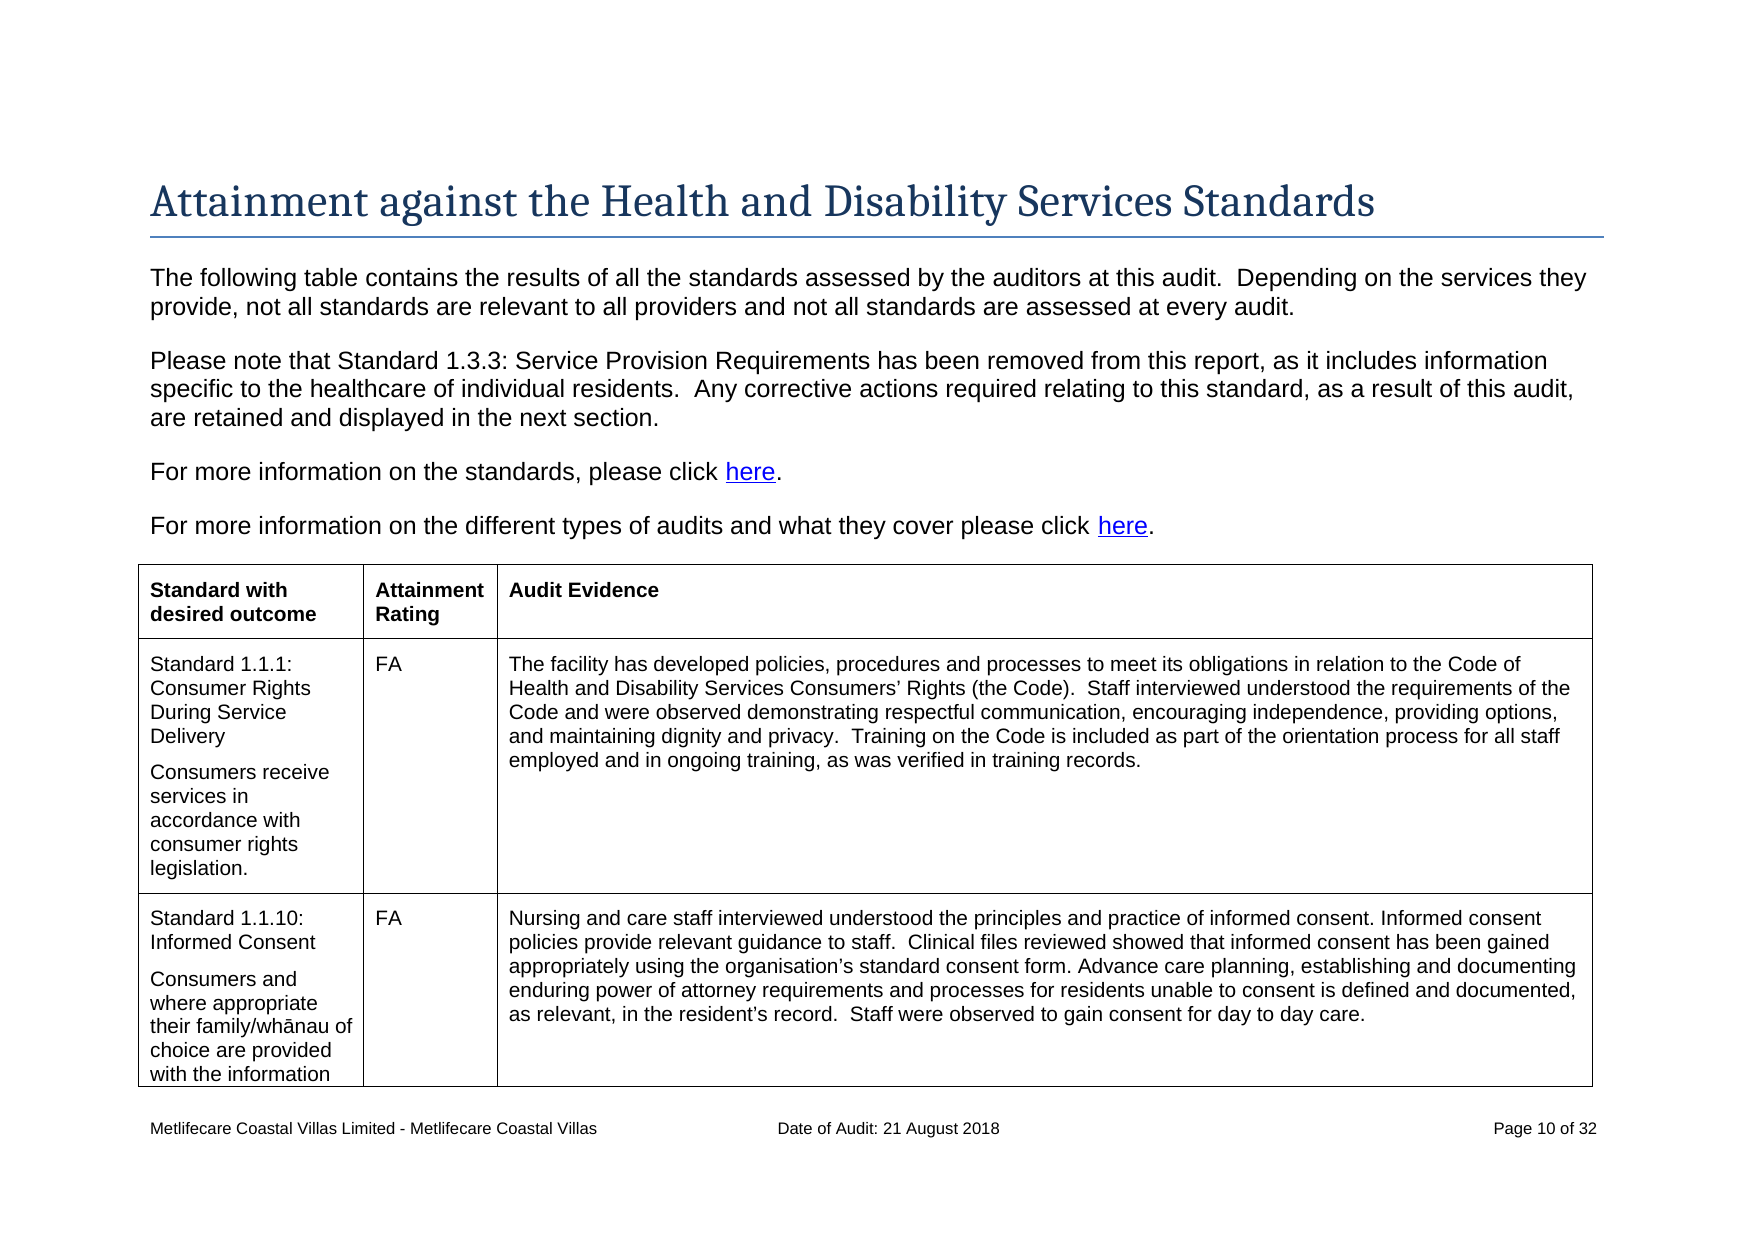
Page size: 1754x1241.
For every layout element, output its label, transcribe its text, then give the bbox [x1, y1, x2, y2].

text Please note that Standard 1.3.3: Service Provision Requirements has been removed from this report, as it includes information specific to the healthcare of individual residents. Any corrective actions required relating to this standard, as a result of this audit, are retained and displayed in the next section. [150, 346, 1604, 432]
text The following table contains the results of all the standards assessed by the auditors at this audit. Depending on the services they provide, not all standards are relevant to all providers and not all standards are assessed at every audit. [150, 263, 1604, 321]
table_header Audit Evidence [498, 565, 1592, 638]
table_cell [139, 894, 363, 1086]
subtitle Attainment against the Health and Disability Services Standards [150, 175, 1604, 236]
table_cell FA [364, 894, 497, 1086]
text For more information on the standards, please click here. [150, 457, 1604, 486]
table_cell The facility has developed policies, procedures and processes to meet its obligations in relation to the Code of Health and Disability Services Consumers’ Rights (the Code). Staff interviewed understood the requirements of the Code and were observed demonstrating respectful communication, encouraging independence, providing options, and maintaining dignity and privacy. Training on the Code is included as part of the orientation process for all staff employed and in ongoing training, as was verified in training records. [498, 639, 1592, 892]
text For more information on the different types of audits and what they cover please click here. [150, 511, 1604, 539]
table_header Standard with desired outcome [139, 565, 363, 638]
table_cell FA [364, 639, 497, 892]
table_header Attainment Rating [364, 565, 497, 638]
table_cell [498, 894, 1592, 1086]
table_cell Standard 1.1.1: Consumer Rights During Service Delivery Consumers receive services in accordance with consumer rights legislation. [139, 639, 363, 892]
